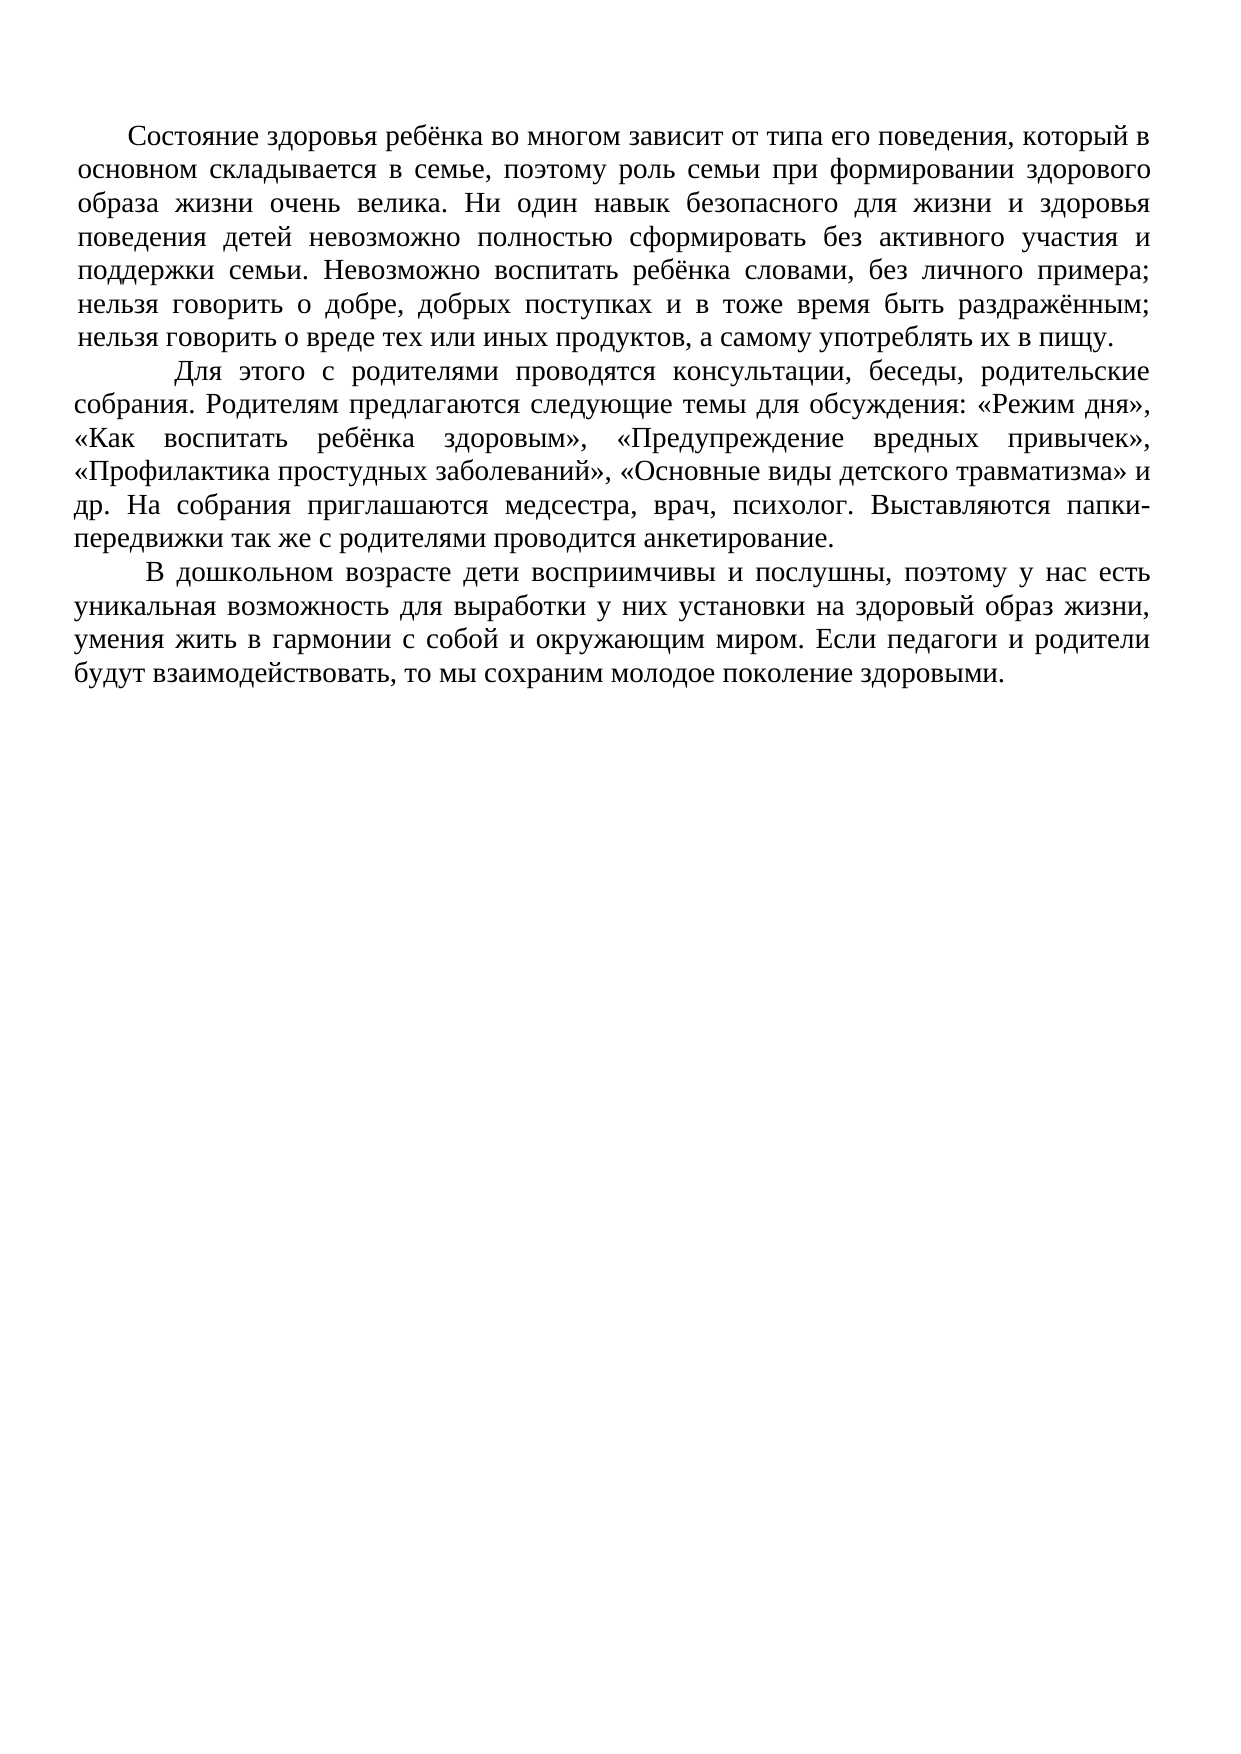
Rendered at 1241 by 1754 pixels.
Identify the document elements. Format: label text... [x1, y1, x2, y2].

text В дошкольном возрасте дети восприимчивы и послушны, поэтому у нас есть уникальная возможность для выработки у них установки на здоровый образ жизни, умения жить в гармонии с собой и окружающим миром. Если педагоги и родители будут взаимодействовать, то мы сохраним молодое поколение здоровыми. [74, 554, 1152, 688]
text Для этого с родителями проводятся консультации, беседы, родительские собрания. Родителям предлагаются следующие темы для обсуждения: «Режим дня», «Как воспитать ребёнка здоровым», «Предупреждение вредных привычек», «Профилактика простудных заболеваний», «Основные виды детского травматизма» и др. На собрания приглашаются медсестра, врач, психолог. Выставляются папки-передвижки так же с родителями проводится анкетирование. [74, 353, 1152, 554]
text Состояние здоровья ребёнка во многом зависит от типа его поведения, который в основном складывается в семье, поэтому роль семьи при формировании здорового образа жизни очень велика. Ни один навык безопасного для жизни и здоровья поведения детей невозможно полностью сформировать без активного участия и поддержки семьи. Невозможно воспитать ребёнка словами, без личного примера; нельзя говорить о добре, добрых поступках и в тоже время быть раздражённым; нельзя говорить о вреде тех или иных продуктов, а самому употреблять их в пищу. [77, 118, 1152, 353]
